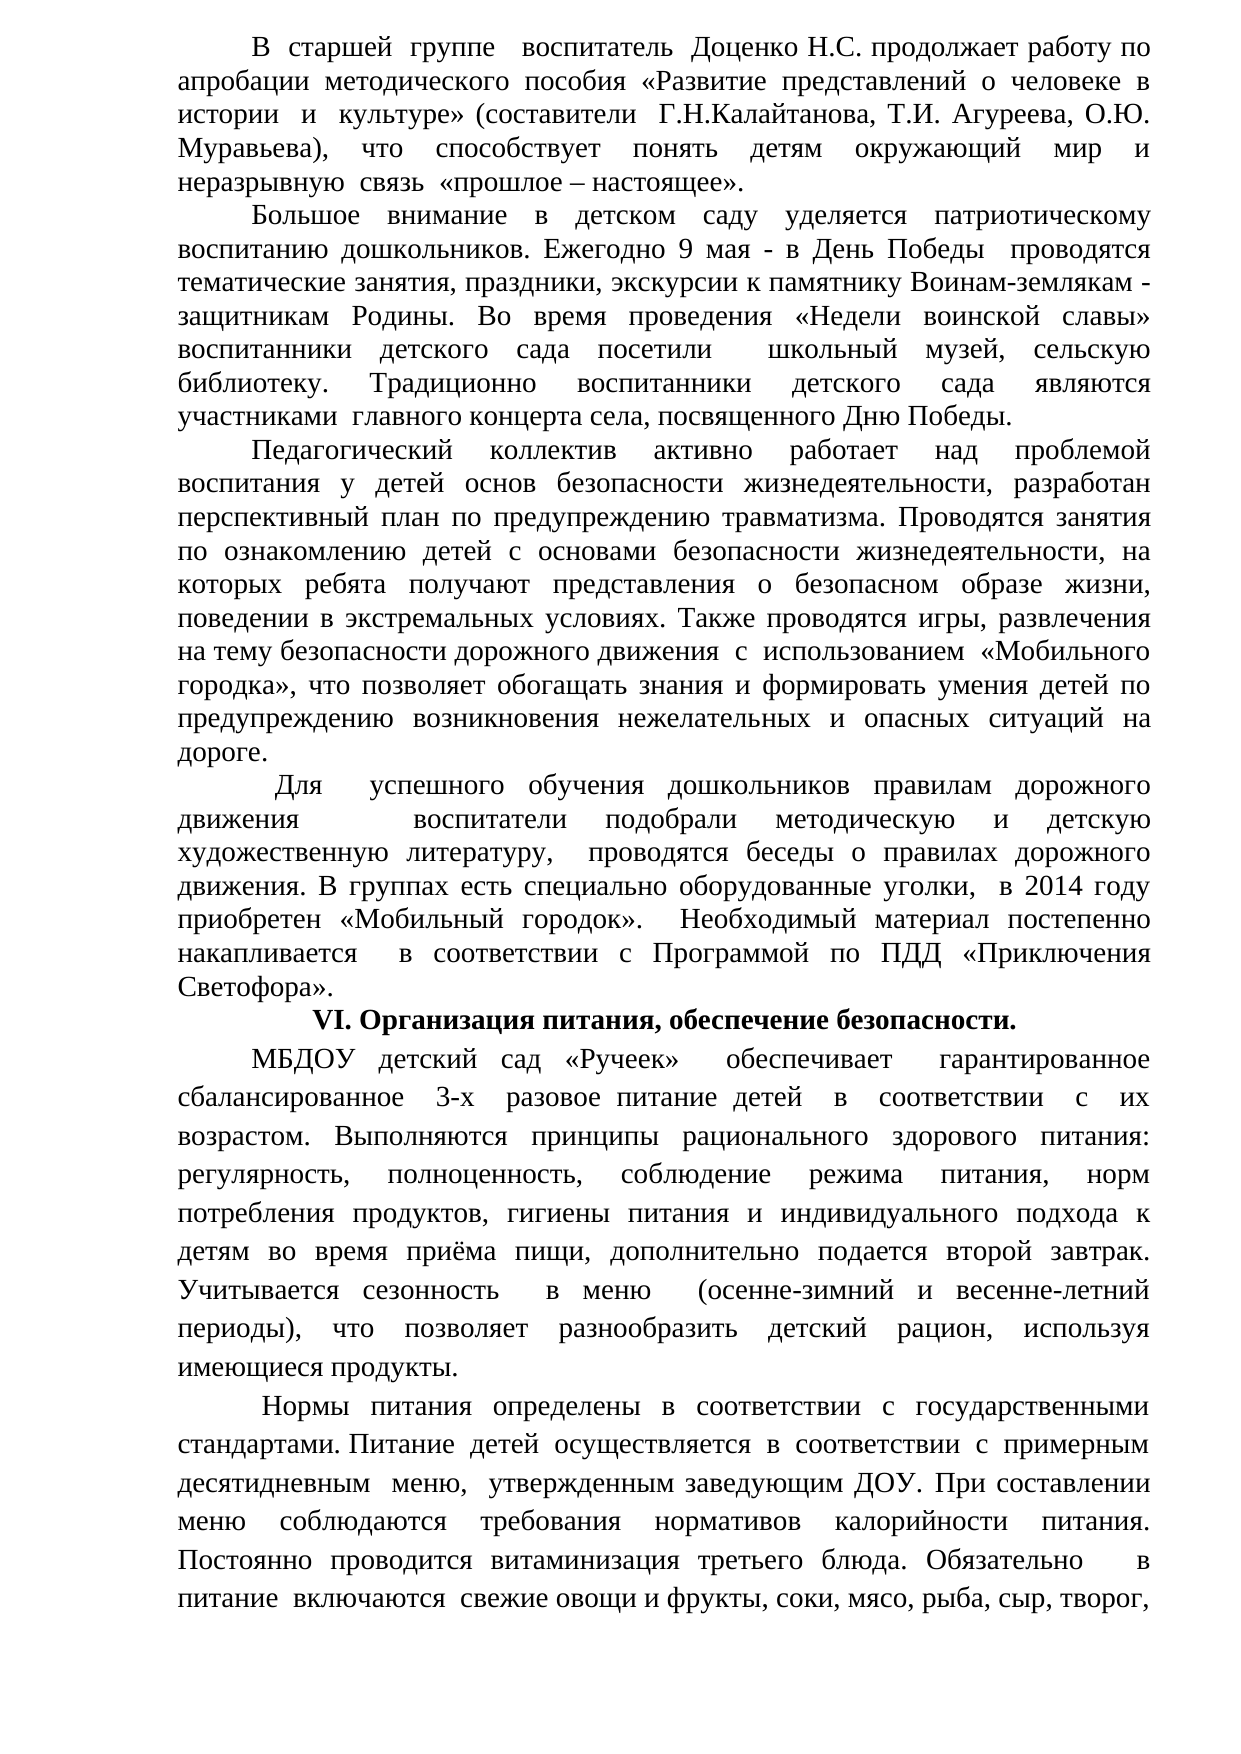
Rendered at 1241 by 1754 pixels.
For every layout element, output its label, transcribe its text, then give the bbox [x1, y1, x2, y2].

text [177, 1388, 1151, 1614]
text VI. Организация питания, обеспечение безопасности. [177, 1002, 1152, 1036]
text В старшей группе воспитатель Доценко Н.С. продолжает работу по апробации методического пособия «Развитие представлений о человеке в истории и культуре» (составители Г.Н.Калайтанова, Т.И. Агуреева, О.Ю. Муравьева), что способствует понять детям окружающий мир и неразрывную связь «прошлое – настоящее». [177, 29, 1152, 197]
text МБДОУ детский сад «Ручеек» обеспечивает гарантированное сбалансированное 3-х разовое питание детей в соответствии с их возрастом. Выполняются принципы рационального здорового питания: регулярность, полноценность, соблюдение режима питания, норм потребления продуктов, гигиены питания и индивидуального подхода к детям во время приёма пищи, дополнительно подается второй завтрак. Учитывается сезонность в меню (осенне-зимний и весенне-летний периоды), что позволяет разнообразить детский рацион, используя имеющиеся продукты. [177, 1041, 1151, 1383]
text Для успешного обучения дошкольников правилам дорожного движения воспитатели подобрали методическую и детскую художественную литературу, проводятся беседы о правилах дорожного движения. В группах есть специально оборудованные уголки, в 2014 году приобретен «Мобильный городок». Необходимый материал постепенно накапливается в соответствии с Программой по ПДД «Приключения Светофора». [177, 767, 1152, 1002]
text Большое внимание в детском саду уделяется патриотическому воспитанию дошкольников. Ежегодно 9 мая - в День Победы проводятся тематические занятия, праздники, экскурсии к памятнику Воинам-землякам - защитникам Родины. Во время проведения «Недели воинской славы» воспитанники детского сада посетили школьный музей, сельскую библиотеку. Традиционно воспитанники детского сада являются участниками главного концерта села, посвященного Дню Победы. [177, 197, 1152, 432]
text Педагогический коллектив активно работает над проблемой воспитания у детей основ безопасности жизнедеятельности, разработан перспективный план по предупреждению травматизма. Проводятся занятия по ознакомлению детей с основами безопасности жизнедеятельности, на которых ребята получают представления о безопасном образе жизни, поведении в экстремальных условиях. Также проводятся игры, развлечения на тему безопасности дорожного движения с использованием «Мобильного городка», что позволяет обогащать знания и формировать умения детей по предупреждению возникновения нежелательных и опасных ситуаций на дороге. [177, 432, 1152, 767]
